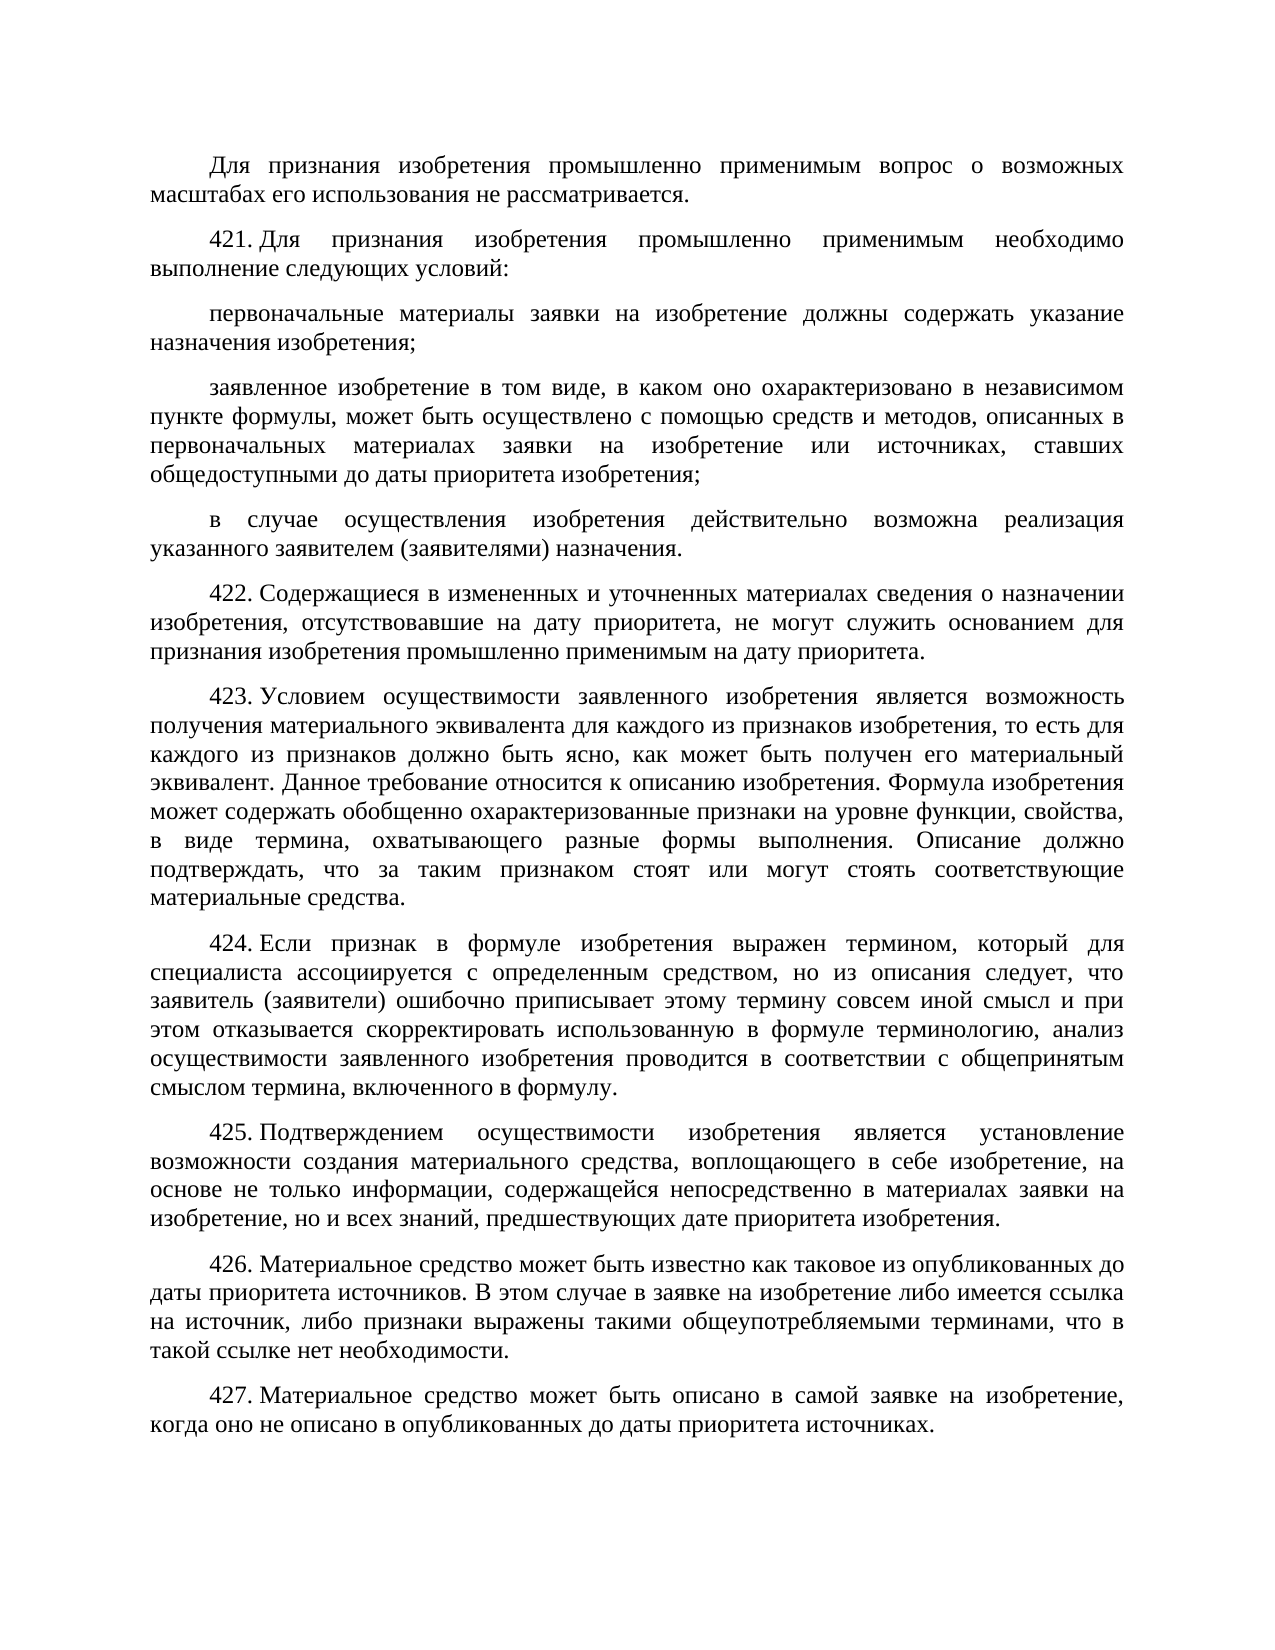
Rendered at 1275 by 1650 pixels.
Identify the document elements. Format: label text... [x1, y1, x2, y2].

text 423. Условием осуществимости заявленного изобретения является возможность получения материального эквивалента для каждого из признаков изобретения, то есть для каждого из признаков должно быть ясно, как может быть получен его материальный эквивалент. Данное требование относится к описанию изобретения. Формула изобретения может содержать обобщенно охарактеризованные признаки на уровне функции, свойства, в виде термина, охватывающего разные формы выполнения. Описание должно подтверждать, что за таким признаком стоят или могут стоять соответствующие материальные средства. [150, 681, 1125, 911]
text 421. Для признания изобретения промышленно применимым необходимо выполнение следующих условий: [150, 224, 1125, 282]
text 422. Содержащиеся в измененных и уточненных материалах сведения о назначении изобретения, отсутствовавшие на дату приоритета, не могут служить основанием для признания изобретения промышленно применимым на дату приоритета. [150, 578, 1125, 664]
text первоначальные материалы заявки на изобретение должны содержать указание назначения изобретения; [150, 298, 1125, 356]
text 427. Материальное средство может быть описано в самой заявке на изобретение, когда оно не описано в опубликованных до даты приоритета источниках. [150, 1380, 1125, 1438]
text заявленное изобретение в том виде, в каком оно охарактеризовано в независимом пункте формулы, может быть осуществлено с помощью средств и методов, описанных в первоначальных материалах заявки на изобретение или источниках, ставших общедоступными до даты приоритета изобретения; [150, 372, 1125, 487]
text 425. Подтверждением осуществимости изобретения является установление возможности создания материального средства, воплощающего в себе изобретение, на основе не только информации, содержащейся непосредственно в материалах заявки на изобретение, но и всех знаний, предшествующих дате приоритета изобретения. [150, 1117, 1125, 1232]
text 426. Материальное средство может быть известно как таковое из опубликованных до даты приоритета источников. В этом случае в заявке на изобретение либо имеется ссылка на источник, либо признаки выражены такими общеупотребляемыми терминами, что в такой ссылке нет необходимости. [150, 1249, 1125, 1364]
text Для признания изобретения промышленно применимым вопрос о возможных масштабах его использования не рассматривается. [150, 150, 1125, 207]
text 424. Если признак в формуле изобретения выражен термином, который для специалиста ассоциируется с определенным средством, но из описания следует, что заявитель (заявители) ошибочно приписывает этому термину совсем иной смысл и при этом отказывается скорректировать использованную в формуле терминологию, анализ осуществимости заявленного изобретения проводится в соответствии с общепринятым смыслом термина, включенного в формулу. [150, 928, 1125, 1100]
text в случае осуществления изобретения действительно возможна реализация указанного заявителем (заявителями) назначения. [150, 504, 1125, 562]
